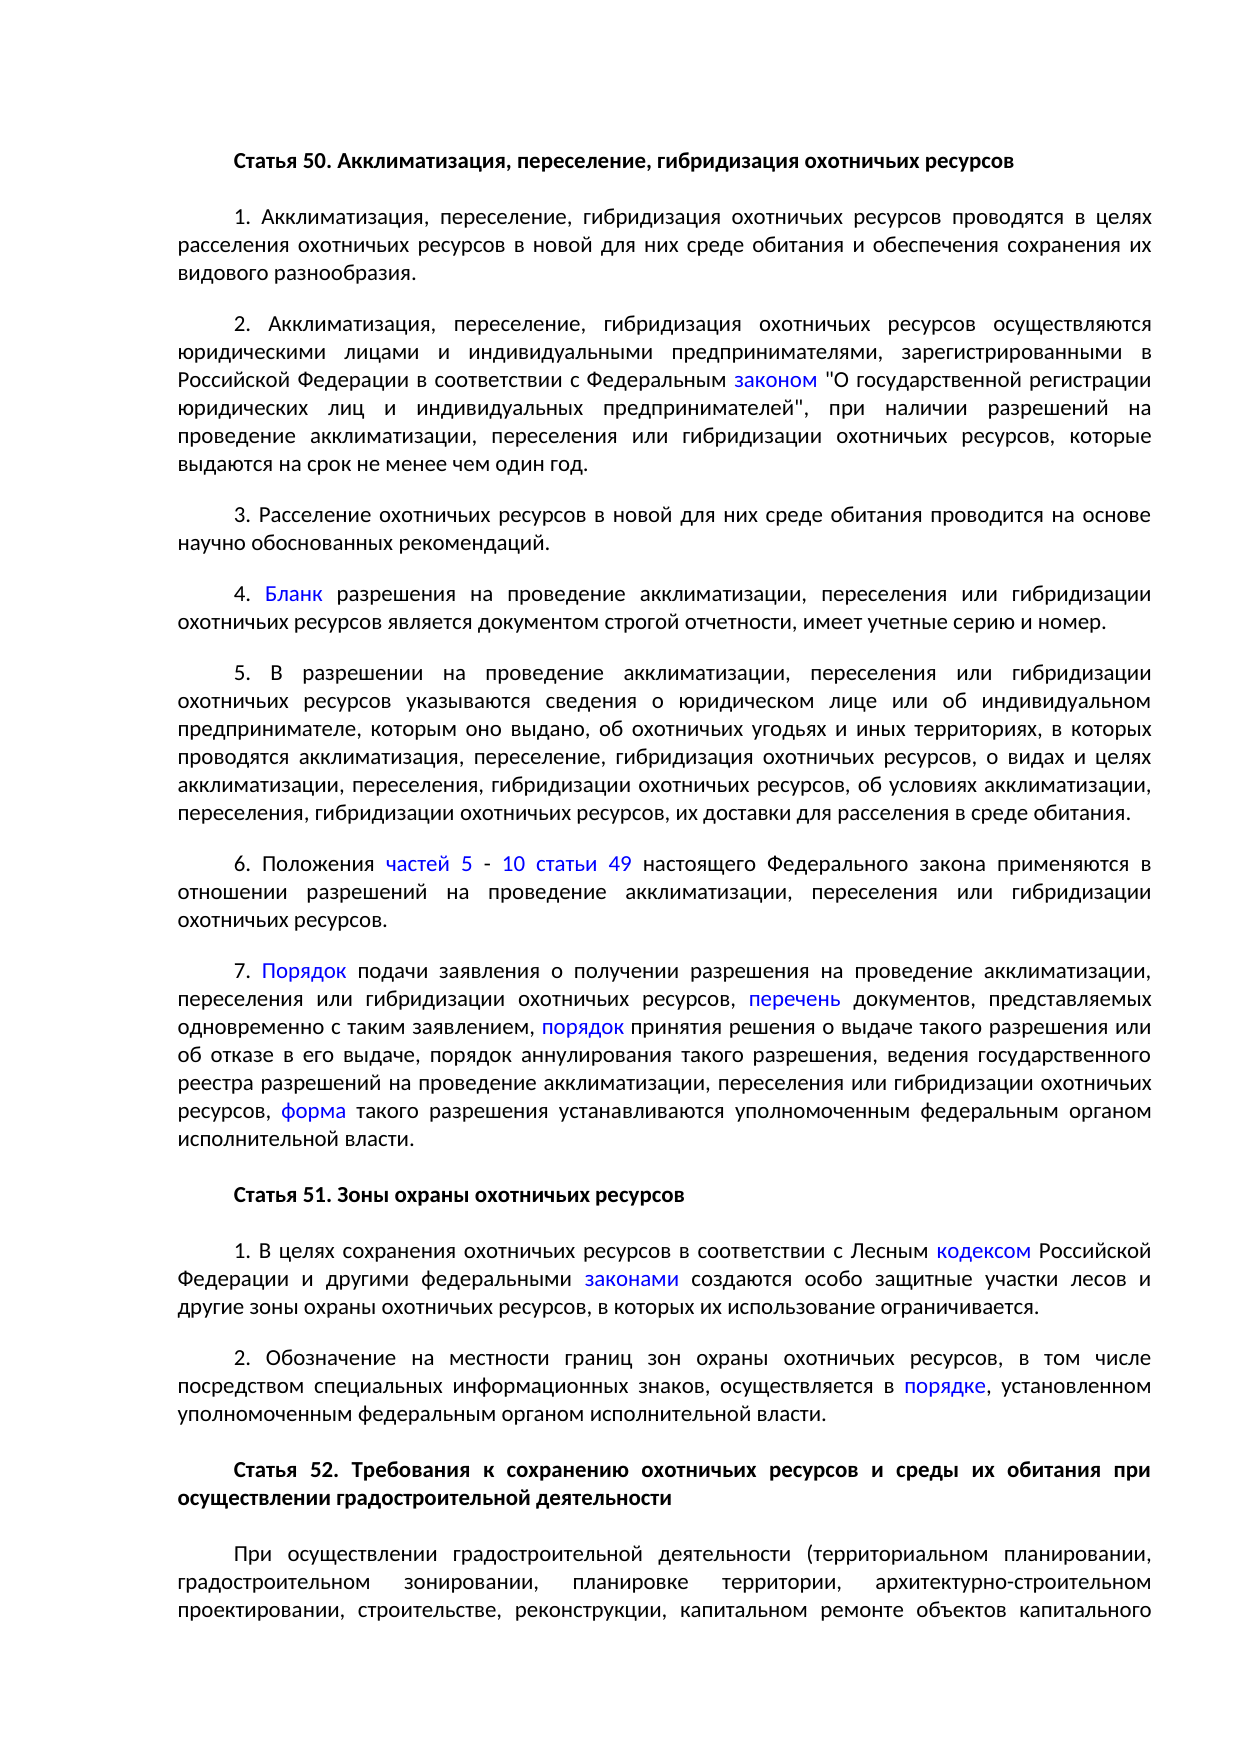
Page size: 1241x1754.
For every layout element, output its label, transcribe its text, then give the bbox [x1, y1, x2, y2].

text 1. В целях сохранения охотничьих ресурсов в соответствии с Лесным кодексом Российской Федерации и другими федеральными законами создаются особо защитные участки лесов и другие зоны охраны охотничьих ресурсов, в которых их использование ограничивается. [177, 1236, 1152, 1320]
text 6. Положения частей 5 - 10 статьи 49 настоящего Федерального закона применяются в отношении разрешений на проведение акклиматизации, переселения или гибридизации охотничьих ресурсов. [177, 849, 1152, 933]
title Статья 52. Требования к сохранению охотничьих ресурсов и среды их обитания при осуществлении градостроительной деятельности [177, 1455, 1152, 1511]
text 2. Обозначение на местности границ зон охраны охотничьих ресурсов, в том числе посредством специальных информационных знаков, осуществляется в порядке, установленном уполномоченным федеральным органом исполнительной власти. [177, 1343, 1152, 1427]
text 4. Бланк разрешения на проведение акклиматизации, переселения или гибридизации охотничьих ресурсов является документом строгой отчетности, имеет учетные серию и номер. [177, 579, 1152, 635]
text 1. Акклиматизация, переселение, гибридизация охотничьих ресурсов проводятся в целях расселения охотничьих ресурсов в новой для них среде обитания и обеспечения сохранения их видового разнообразия. [177, 202, 1152, 286]
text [177, 1539, 1152, 1623]
text 3. Расселение охотничьих ресурсов в новой для них среде обитания проводится на основе научно обоснованных рекомендаций. [177, 500, 1152, 556]
text 2. Акклиматизация, переселение, гибридизация охотничьих ресурсов осуществляются юридическими лицами и индивидуальными предпринимателями, зарегистрированными в Российской Федерации в соответствии с Федеральным законом "О государственной регистрации юридических лиц и индивидуальных предпринимателей", при наличии разрешений на проведение акклиматизации, переселения или гибридизации охотничьих ресурсов, которые выдаются на срок не менее чем один год. [177, 309, 1152, 477]
title Статья 51. Зоны охраны охотничьих ресурсов [177, 1180, 1152, 1208]
title Статья 50. Акклиматизация, переселение, гибридизация охотничьих ресурсов [177, 146, 1152, 174]
text 5. В разрешении на проведение акклиматизации, переселения или гибридизации охотничьих ресурсов указываются сведения о юридическом лице или об индивидуальном предпринимателе, которым оно выдано, об охотничьих угодьях и иных территориях, в которых проводятся акклиматизация, переселение, гибридизация охотничьих ресурсов, о видах и целях акклиматизации, переселения, гибридизации охотничьих ресурсов, об условиях акклиматизации, переселения, гибридизации охотничьих ресурсов, их доставки для расселения в среде обитания. [177, 658, 1152, 826]
text 7. Порядок подачи заявления о получении разрешения на проведение акклиматизации, переселения или гибридизации охотничьих ресурсов, перечень документов, представляемых одновременно с таким заявлением, порядок принятия решения о выдаче такого разрешения или об отказе в его выдаче, порядок аннулирования такого разрешения, ведения государственного реестра разрешений на проведение акклиматизации, переселения или гибридизации охотничьих ресурсов, форма такого разрешения устанавливаются уполномоченным федеральным органом исполнительной власти. [177, 956, 1152, 1152]
